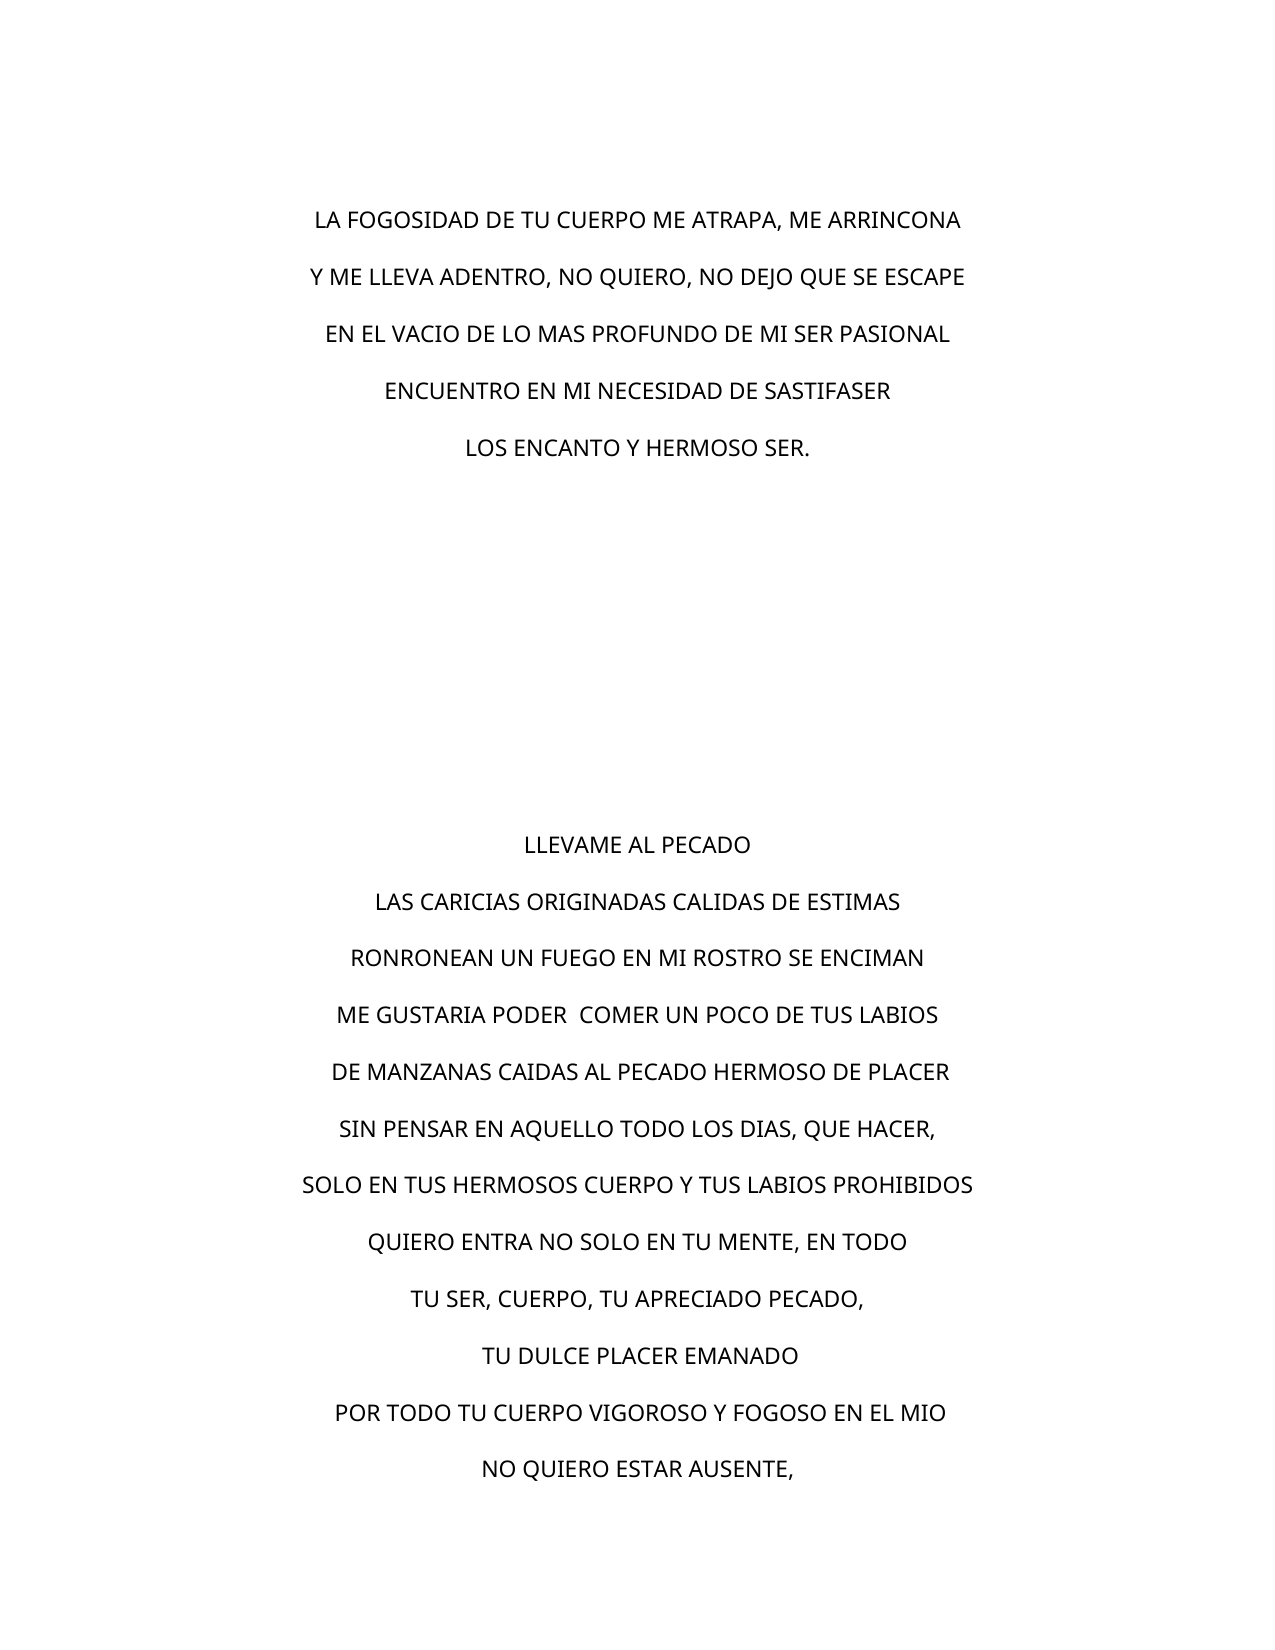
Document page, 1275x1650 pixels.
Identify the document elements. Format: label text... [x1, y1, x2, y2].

text EN EL VACIO DE LO MAS PROFUNDO DE MI SER PASIONAL [177, 318, 1098, 349]
text SIN PENSAR EN AQUELLO TODO LOS DIAS, QUE HACER, [177, 1113, 1098, 1144]
text POR TODO TU CUERPO VIGOROSO Y FOGOSO EN EL MIO [177, 1397, 1098, 1428]
text DE MANZANAS CAIDAS AL PECADO HERMOSO DE PLACER [177, 1056, 1098, 1087]
text RONRONEAN UN FUEGO EN MI ROSTRO SE ENCIMAN [177, 942, 1098, 974]
text LLEVAME AL PECADO [177, 829, 1098, 860]
text TU DULCE PLACER EMANADO [177, 1340, 1098, 1371]
text LAS CARICIAS ORIGINADAS CALIDAS DE ESTIMAS [177, 886, 1098, 917]
text NO QUIERO ESTAR AUSENTE, [177, 1453, 1098, 1484]
text QUIERO ENTRA NO SOLO EN TU MENTE, EN TODO [177, 1226, 1098, 1257]
text ENCUENTRO EN MI NECESIDAD DE SASTIFASER [177, 375, 1098, 406]
text ME GUSTARIA PODER COMER UN POCO DE TUS LABIOS [177, 999, 1098, 1030]
text Y me lleva adentro, no QUIERO, no dejo que se escape [177, 261, 1098, 292]
text SOLO EN TUS HERMOSOS CUERPO Y TUS LABIOS PROHIBIDOS [177, 1169, 1098, 1201]
text TU SER, CUERPO, TU APRECIADO PECADO, [177, 1283, 1098, 1314]
text LOS ENCANTO Y HERMOSO SER. [177, 431, 1098, 463]
text La fogosidad de tu cuerpo me atrapa, me arrincona [177, 204, 1098, 236]
